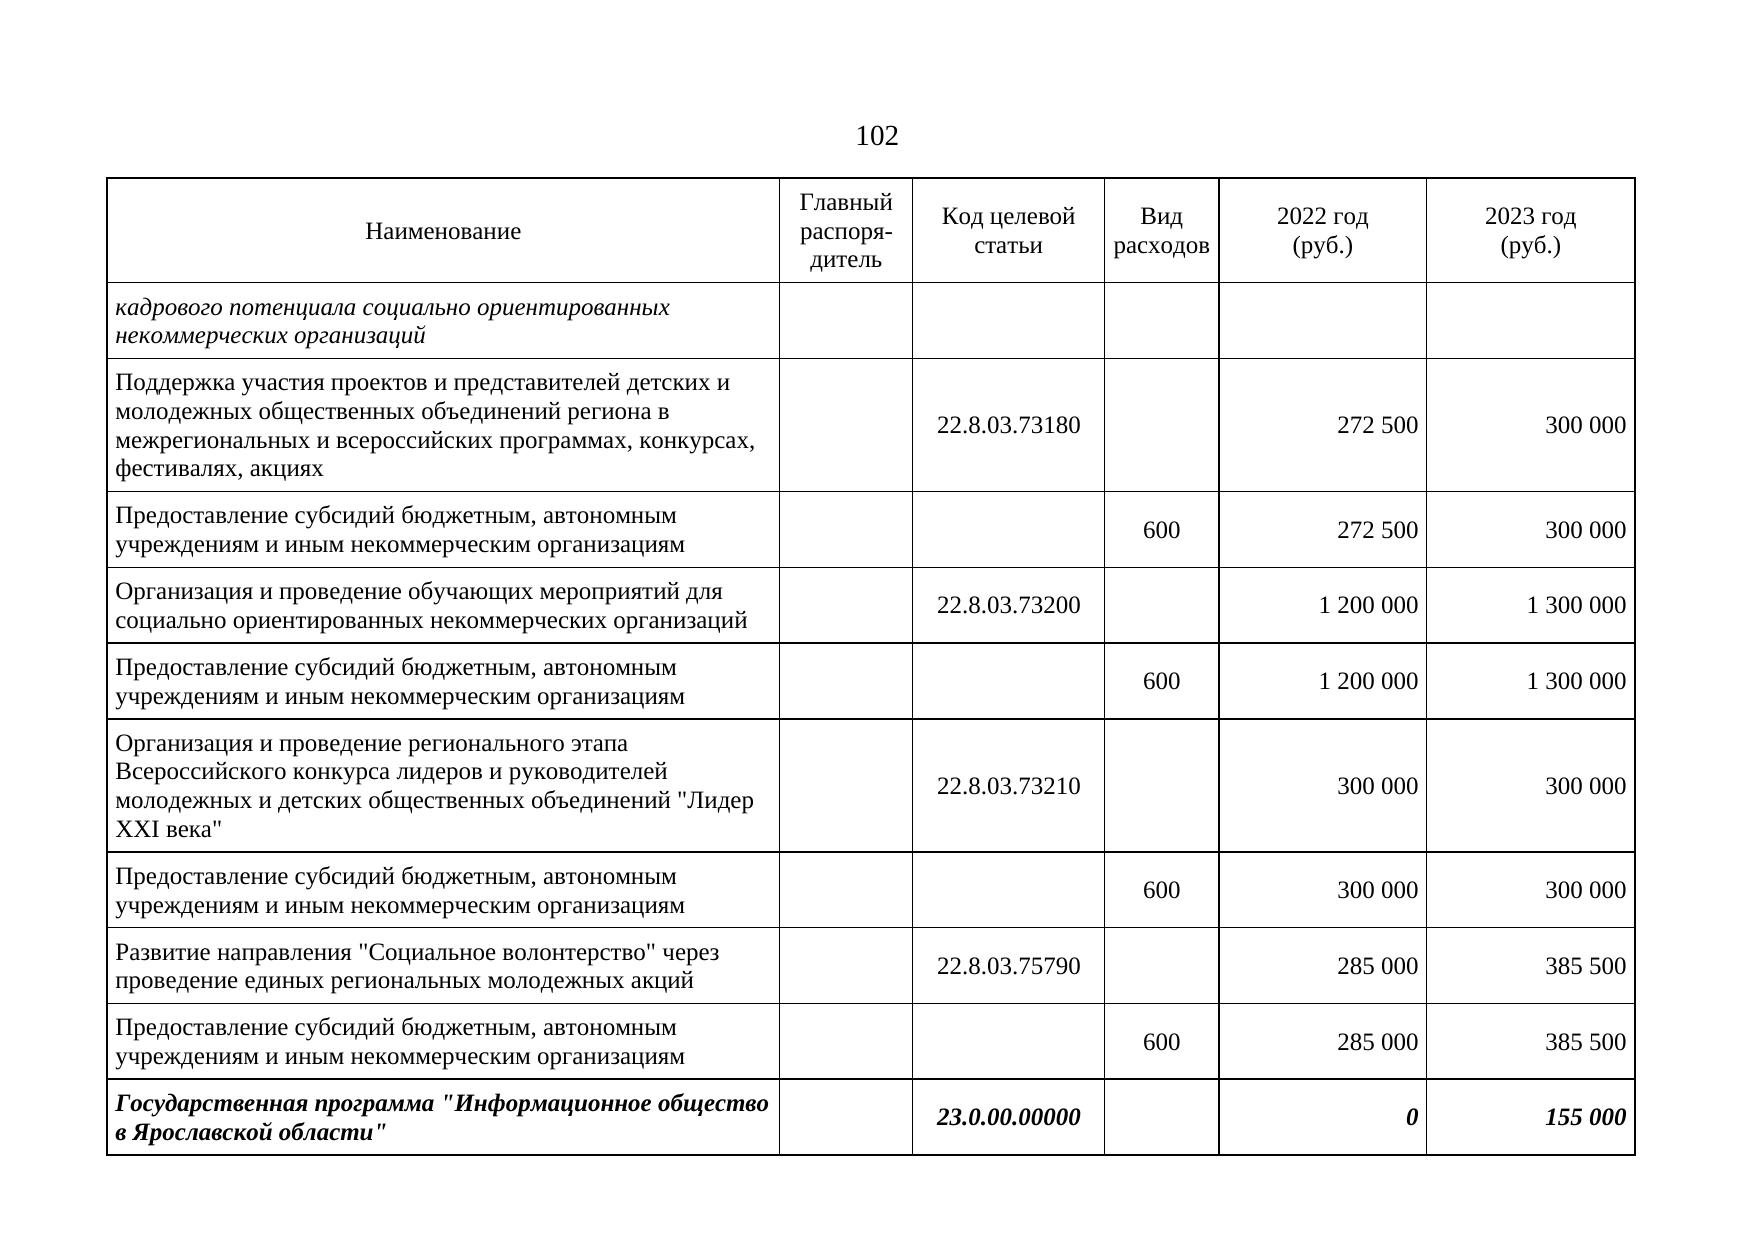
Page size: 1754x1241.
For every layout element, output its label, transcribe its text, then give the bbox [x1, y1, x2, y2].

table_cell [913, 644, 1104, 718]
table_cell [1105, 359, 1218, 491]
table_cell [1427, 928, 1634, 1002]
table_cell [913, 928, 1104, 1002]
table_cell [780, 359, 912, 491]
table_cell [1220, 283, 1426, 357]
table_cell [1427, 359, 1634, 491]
table_header Вид расходов [1105, 179, 1218, 282]
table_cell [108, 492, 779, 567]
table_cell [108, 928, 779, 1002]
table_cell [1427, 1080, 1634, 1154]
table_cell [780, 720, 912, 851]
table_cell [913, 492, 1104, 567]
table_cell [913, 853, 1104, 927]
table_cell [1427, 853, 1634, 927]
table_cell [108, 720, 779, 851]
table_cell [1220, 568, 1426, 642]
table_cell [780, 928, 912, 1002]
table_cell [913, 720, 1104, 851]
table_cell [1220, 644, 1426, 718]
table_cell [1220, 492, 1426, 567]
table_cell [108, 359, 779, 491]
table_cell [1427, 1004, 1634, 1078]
table_header Код целевой статьи [913, 179, 1104, 282]
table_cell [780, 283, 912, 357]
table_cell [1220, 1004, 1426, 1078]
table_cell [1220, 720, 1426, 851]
table_header 2022 год (руб.) [1220, 179, 1426, 282]
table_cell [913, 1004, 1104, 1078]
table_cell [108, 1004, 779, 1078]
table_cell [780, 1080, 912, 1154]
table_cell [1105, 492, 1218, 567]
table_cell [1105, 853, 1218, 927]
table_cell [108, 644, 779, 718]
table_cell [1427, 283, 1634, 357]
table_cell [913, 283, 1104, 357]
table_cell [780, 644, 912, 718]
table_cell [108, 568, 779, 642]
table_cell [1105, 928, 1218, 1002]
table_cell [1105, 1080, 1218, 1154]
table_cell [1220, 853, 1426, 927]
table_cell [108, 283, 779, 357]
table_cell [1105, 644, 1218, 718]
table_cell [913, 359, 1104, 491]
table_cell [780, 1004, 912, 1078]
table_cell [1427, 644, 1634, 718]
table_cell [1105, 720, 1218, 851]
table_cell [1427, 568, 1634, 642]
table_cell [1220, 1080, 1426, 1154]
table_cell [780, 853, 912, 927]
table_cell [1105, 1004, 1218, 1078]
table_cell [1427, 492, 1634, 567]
table_header 2023 год (руб.) [1427, 179, 1634, 282]
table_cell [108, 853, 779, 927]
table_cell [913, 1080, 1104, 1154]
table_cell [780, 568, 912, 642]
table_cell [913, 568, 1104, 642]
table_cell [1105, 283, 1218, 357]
table_header Главный распоря-дитель [780, 179, 912, 282]
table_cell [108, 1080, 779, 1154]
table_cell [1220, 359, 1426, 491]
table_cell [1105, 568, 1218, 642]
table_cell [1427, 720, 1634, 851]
table_header Наименование [108, 179, 779, 282]
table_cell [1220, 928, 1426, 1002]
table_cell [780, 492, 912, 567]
